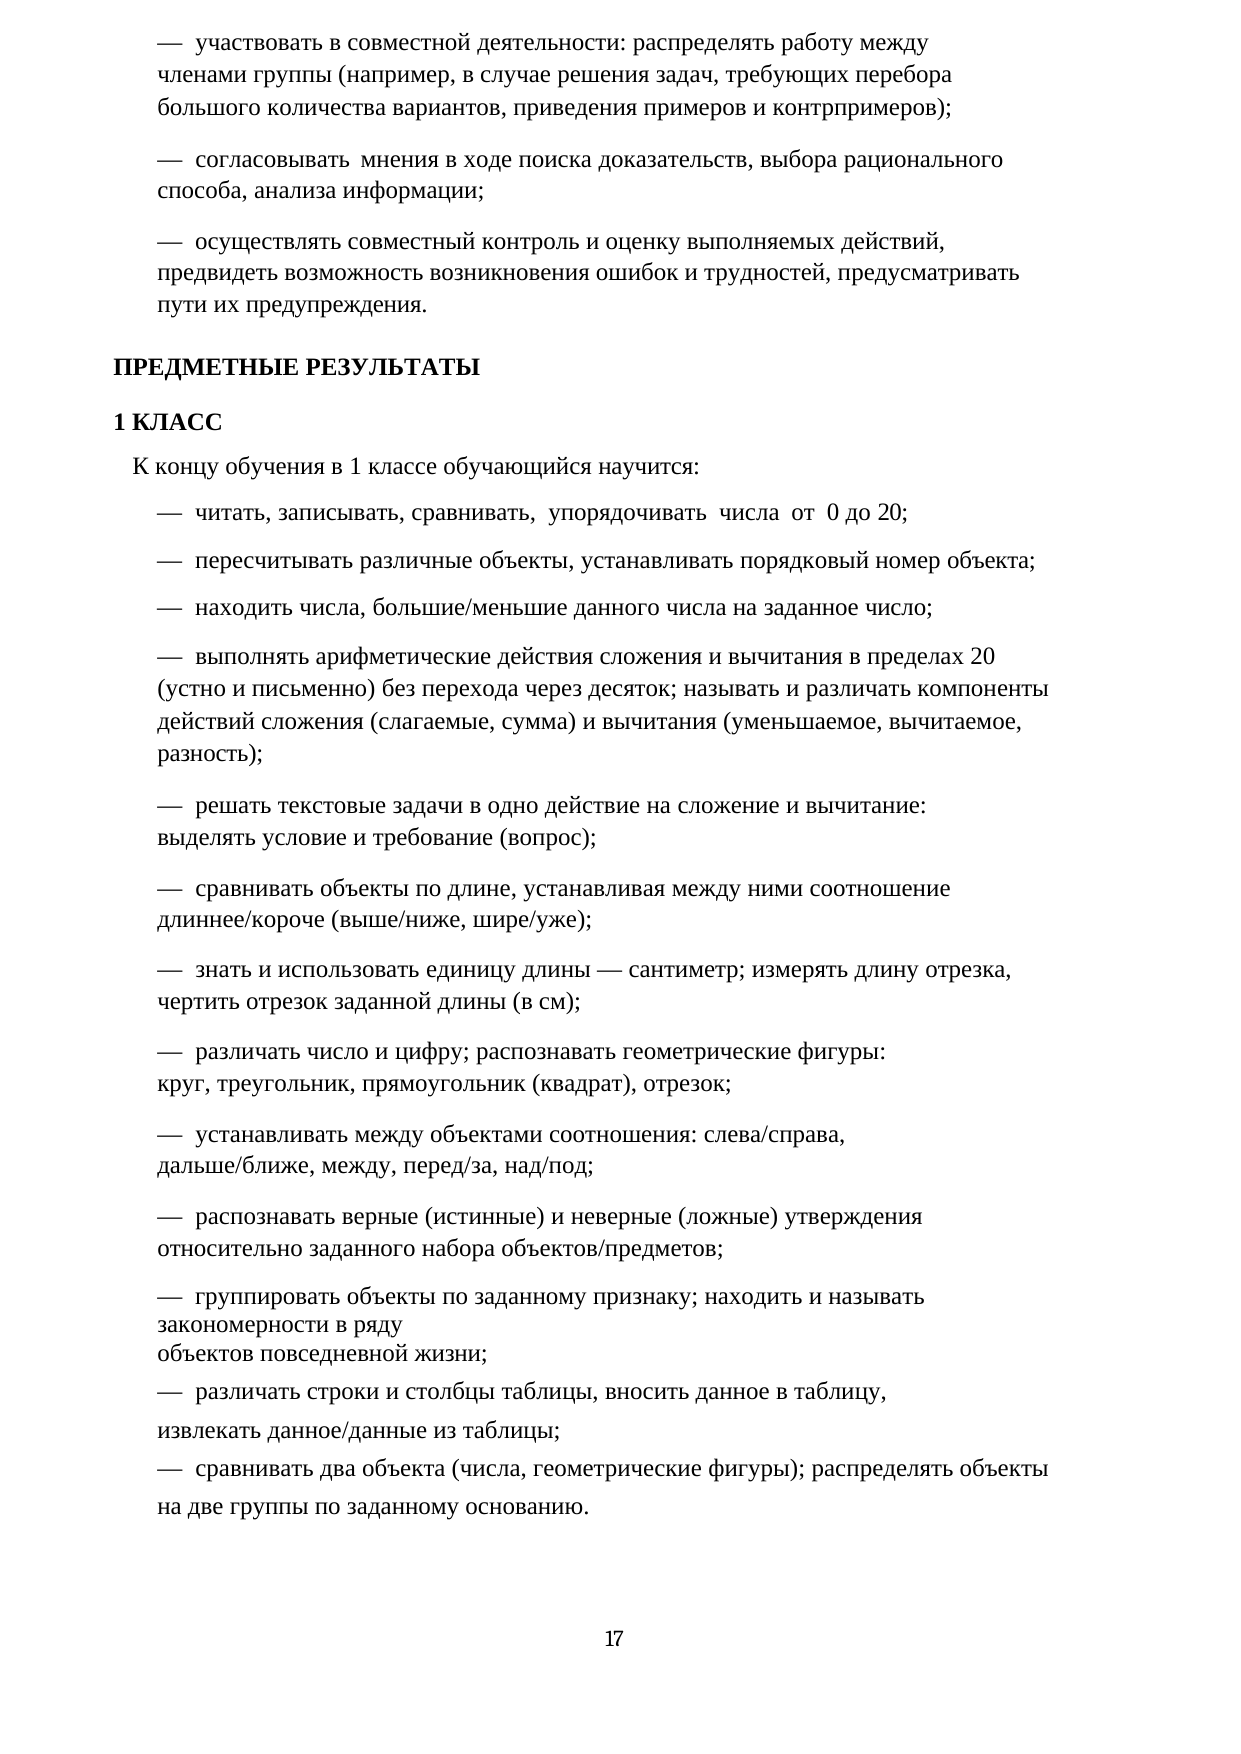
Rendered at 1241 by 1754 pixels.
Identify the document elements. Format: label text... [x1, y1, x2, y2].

list устанавливать между объектами соотношения: слева/справа, дальше/ближе, между, перед/за, над/под; [157, 1119, 1010, 1179]
list согласовывать мнения в ходе поиска доказательств, выбора рационального способа, анализа информации; [157, 144, 1005, 204]
text К концу обучения в 1 классе обучающийся научится: [132, 451, 1178, 480]
list группировать объекты по заданному признаку; находить и называть закономерности в ряду [157, 1283, 924, 1337]
list пересчитывать различные объекты, устанавливать порядковый номер объекта; [157, 545, 1178, 574]
list знать и использовать единицу длины — сантиметр; измерять длину отрезка, чертить отрезок заданной длины (в см); [157, 954, 1012, 1015]
list находить числа, большие/меньшие данного числа на заданное число; [157, 592, 1178, 621]
list различать число и цифру; распознавать геометрические фигуры: круг, треугольник, прямоугольник (квадрат), отрезок; [157, 1036, 946, 1097]
list выполнять арифметические действия сложения и вычитания в пределах 20 (устно и письменно) без перехода через десяток; называть и различать компоненты действий сложения (слагаемые, сумма) и вычитания (уменьшаемое, вычитаемое, разность); [157, 641, 1050, 767]
list различать строки и столбцы таблицы, вносить данное в таблицу, извлекать данное/данные из таблицы; [157, 1376, 997, 1443]
subtitle ПРЕДМЕТНЫЕ РЕЗУЛЬТАТЫ 1 КЛАСС [113, 325, 481, 436]
list читать, записывать, сравнивать, упорядочивать числа от 0 до 20; [157, 497, 1178, 526]
list участвовать в совместной деятельности: распределять работу между членами группы (например, в случае решения задач, требующих перебора большого количества вариантов, приведения примеров и контрпримеров); [157, 27, 1024, 121]
list осуществлять совместный контроль и оценку выполняемых действий, предвидеть возможность возникновения ошибок и трудностей, предусматривать пути их предупреждения. [157, 226, 1072, 318]
list сравнивать два объекта (числа, геометрические фигуры); распределять объекты на две группы по заданному основанию. [157, 1453, 1079, 1520]
list распознавать верные (истинные) и неверные (ложные) утверждения относительно заданного набора объектов/предметов; [157, 1201, 1074, 1261]
list решать текстовые задачи в одно действие на сложение и вычитание: выделять условие и требование (вопрос); [157, 791, 1031, 850]
list сравнивать объекты по длине, устанавливая между ними соотношение длиннее/короче (выше/ниже, шире/уже); [157, 873, 951, 933]
text объектов повседневной жизни; [157, 1338, 1178, 1367]
